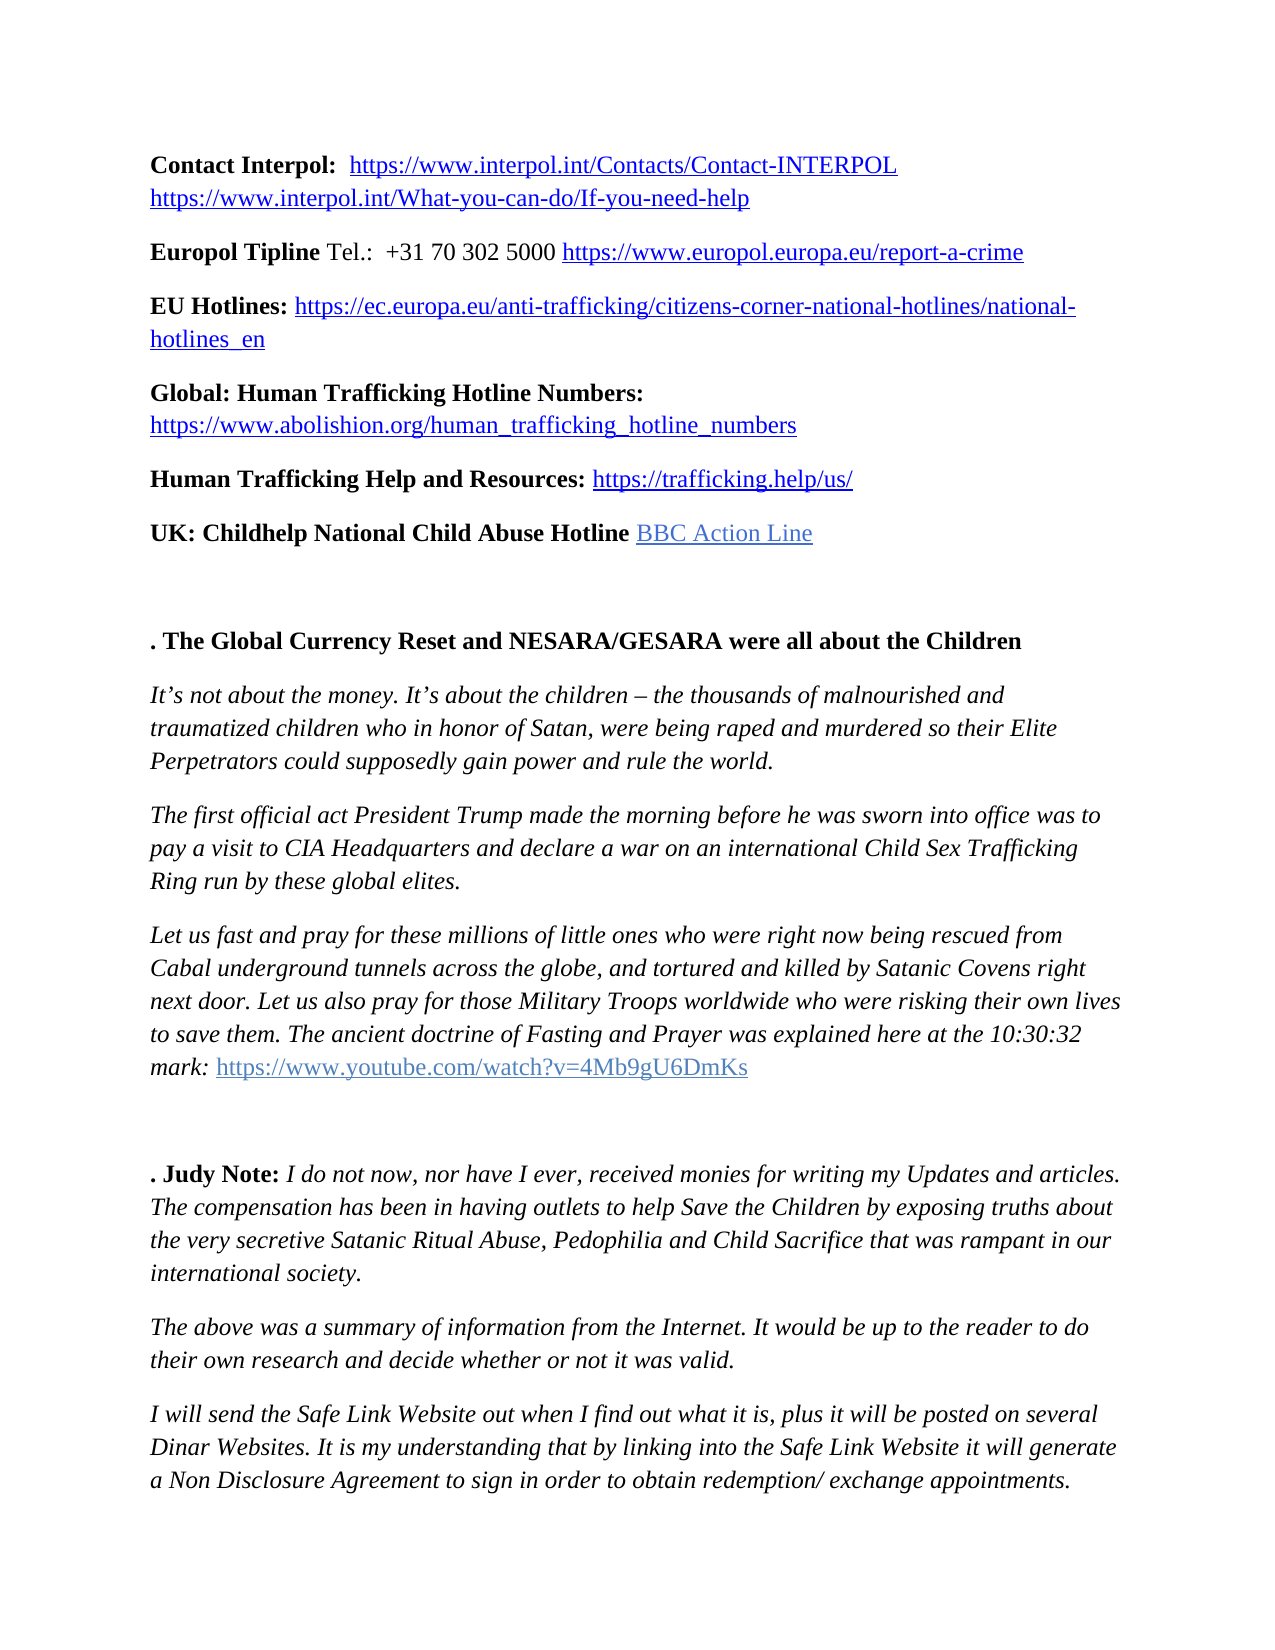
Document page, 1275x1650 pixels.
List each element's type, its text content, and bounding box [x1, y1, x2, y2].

text The above was a summary of information from the Internet. It would be up to the reader to do their own research and decide whether or not it was valid. [150, 1312, 1125, 1374]
text Let us fast and pray for these millions of little ones who were right now being rescued from Cabal underground tunnels across the globe, and tortured and killed by Satanic Covens right next door. Let us also pray for those Military Troops worldwide who were risking their own lives to save them. The ancient doctrine of Fasting and Prayer was explained here at the 10:30:32 mark: https://www.youtube.com/watch?v=4Mb9gU6DmKs [150, 920, 1125, 1081]
text The first official act President Trump made the morning before he was sworn into office was to pay a visit to CIA Headquarters and declare a war on an international Child Sex Trafficking Ring run by these global elites. [150, 800, 1125, 894]
text Human Trafficking Help and Resources: https://trafficking.help/us/ [150, 464, 1125, 493]
text UK: Childhelp National Child Abuse Hotline BBC Action Line [150, 518, 1125, 547]
text Contact Interpol: https://www.interpol.int/Contacts/Contact-INTERPOL https://www.interpol.int/What-you-can-do/If-you-need-help [150, 150, 1125, 212]
text . The Global Currency Reset and NESARA/GESARA were all about the Children [150, 626, 1125, 655]
text Europol Tipline Tel.: +31 70 302 5000 https://www.europol.europa.eu/report-a-crime [150, 237, 1125, 266]
text Global: Human Trafficking Hotline Numbers: https://www.abolishion.org/human_trafficking_hotline_numbers [150, 378, 1125, 439]
text I will send the Safe Link Website out when I find out what it is, plus it will be posted on several Dinar Websites. It is my understanding that by linking into the Safe Link Website it will generate a Non Disclosure Agreement to sign in order to obtain redemption/ exchange appointments. [150, 1399, 1125, 1494]
text . Judy Note: I do not now, nor have I ever, received monies for writing my Updates and articles. The compensation has been in having outlets to help Save the Children by exposing truths about the very secretive Satanic Ritual Abuse, Pedophilia and Child Sacrifice that was rampant in our international society. [150, 1159, 1125, 1287]
text EU Hotlines: https://ec.europa.eu/anti-trafficking/citizens-corner-national-hotlines/national-hotlines_en [150, 291, 1125, 352]
text It’s not about the money. It’s about the children – the thousands of malnourished and traumatized children who in honor of Satan, were being raped and murdered so their Elite Perpetrators could supposedly gain power and rule the world. [150, 680, 1125, 775]
